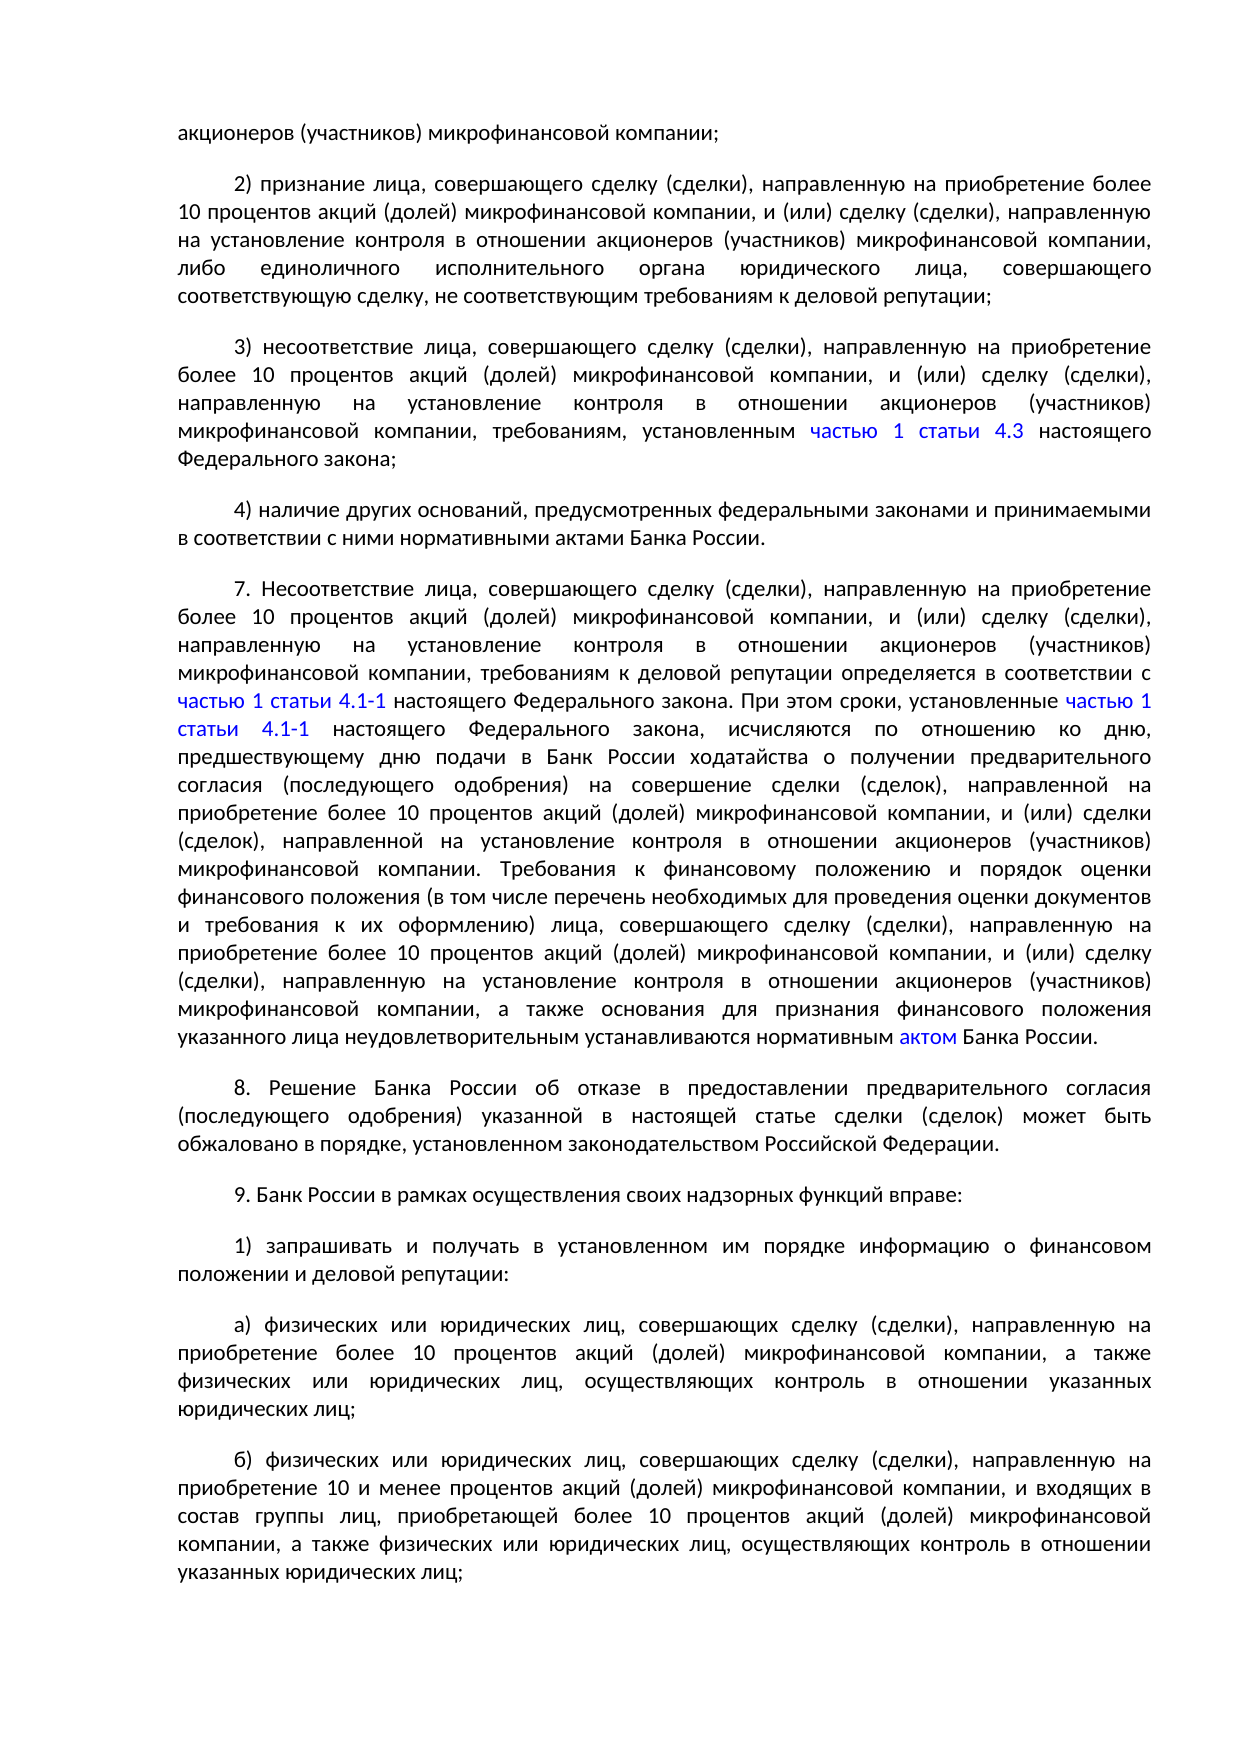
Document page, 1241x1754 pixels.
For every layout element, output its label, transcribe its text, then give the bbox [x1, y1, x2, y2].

text 4) наличие других оснований, предусмотренных федеральными законами и принимаемыми в соответствии с ними нормативными актами Банка России. [177, 495, 1152, 551]
text 2) признание лица, совершающего сделку (сделки), направленную на приобретение более 10 процентов акций (долей) микрофинансовой компании, и (или) сделку (сделки), направленную на установление контроля в отношении акционеров (участников) микрофинансовой компании, либо единоличного исполнительного органа юридического лица, совершающего соответствующую сделку, не соответствующим требованиям к деловой репутации; [177, 169, 1152, 309]
text 3) несоответствие лица, совершающего сделку (сделки), направленную на приобретение более 10 процентов акций (долей) микрофинансовой компании, и (или) сделку (сделки), направленную на установление контроля в отношении акционеров (участников) микрофинансовой компании, требованиям, установленным частью 1 статьи 4.3 настоящего Федерального закона; [177, 332, 1152, 472]
text а) физических или юридических лиц, совершающих сделку (сделки), направленную на приобретение более 10 процентов акций (долей) микрофинансовой компании, а также физических или юридических лиц, осуществляющих контроль в отношении указанных юридических лиц; [177, 1310, 1152, 1422]
text 8. Решение Банка России об отказе в предоставлении предварительного согласия (последующего одобрения) указанной в настоящей статье сделки (сделок) может быть обжаловано в порядке, установленном законодательством Российской Федерации. [177, 1073, 1152, 1157]
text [177, 118, 1152, 146]
text б) физических или юридических лиц, совершающих сделку (сделки), направленную на приобретение 10 и менее процентов акций (долей) микрофинансовой компании, и входящих в состав группы лиц, приобретающей более 10 процентов акций (долей) микрофинансовой компании, а также физических или юридических лиц, осуществляющих контроль в отношении указанных юридических лиц; [177, 1445, 1152, 1585]
text 9. Банк России в рамках осуществления своих надзорных функций вправе: [177, 1180, 1152, 1208]
text 1) запрашивать и получать в установленном им порядке информацию о финансовом положении и деловой репутации: [177, 1231, 1152, 1287]
text 7. Несоответствие лица, совершающего сделку (сделки), направленную на приобретение более 10 процентов акций (долей) микрофинансовой компании, и (или) сделку (сделки), направленную на установление контроля в отношении акционеров (участников) микрофинансовой компании, требованиям к деловой репутации определяется в соответствии с частью 1 статьи 4.1-1 настоящего Федерального закона. При этом сроки, установленные частью 1 статьи 4.1-1 настоящего Федерального закона, исчисляются по отношению ко дню, предшествующему дню подачи в Банк России ходатайства о получении предварительного согласия (последующего одобрения) на совершение сделки (сделок), направленной на приобретение более 10 процентов акций (долей) микрофинансовой компании, и (или) сделки (сделок), направленной на установление контроля в отношении акционеров (участников) микрофинансовой компании. Требования к финансовому положению и порядок оценки финансового положения (в том числе перечень необходимых для проведения оценки документов и требования к их оформлению) лица, совершающего сделку (сделки), направленную на приобретение более 10 процентов акций (долей) микрофинансовой компании, и (или) сделку (сделки), направленную на установление контроля в отношении акционеров (участников) микрофинансовой компании, а также основания для признания финансового положения указанного лица неудовлетворительным устанавливаются нормативным актом Банка России. [177, 574, 1152, 1050]
